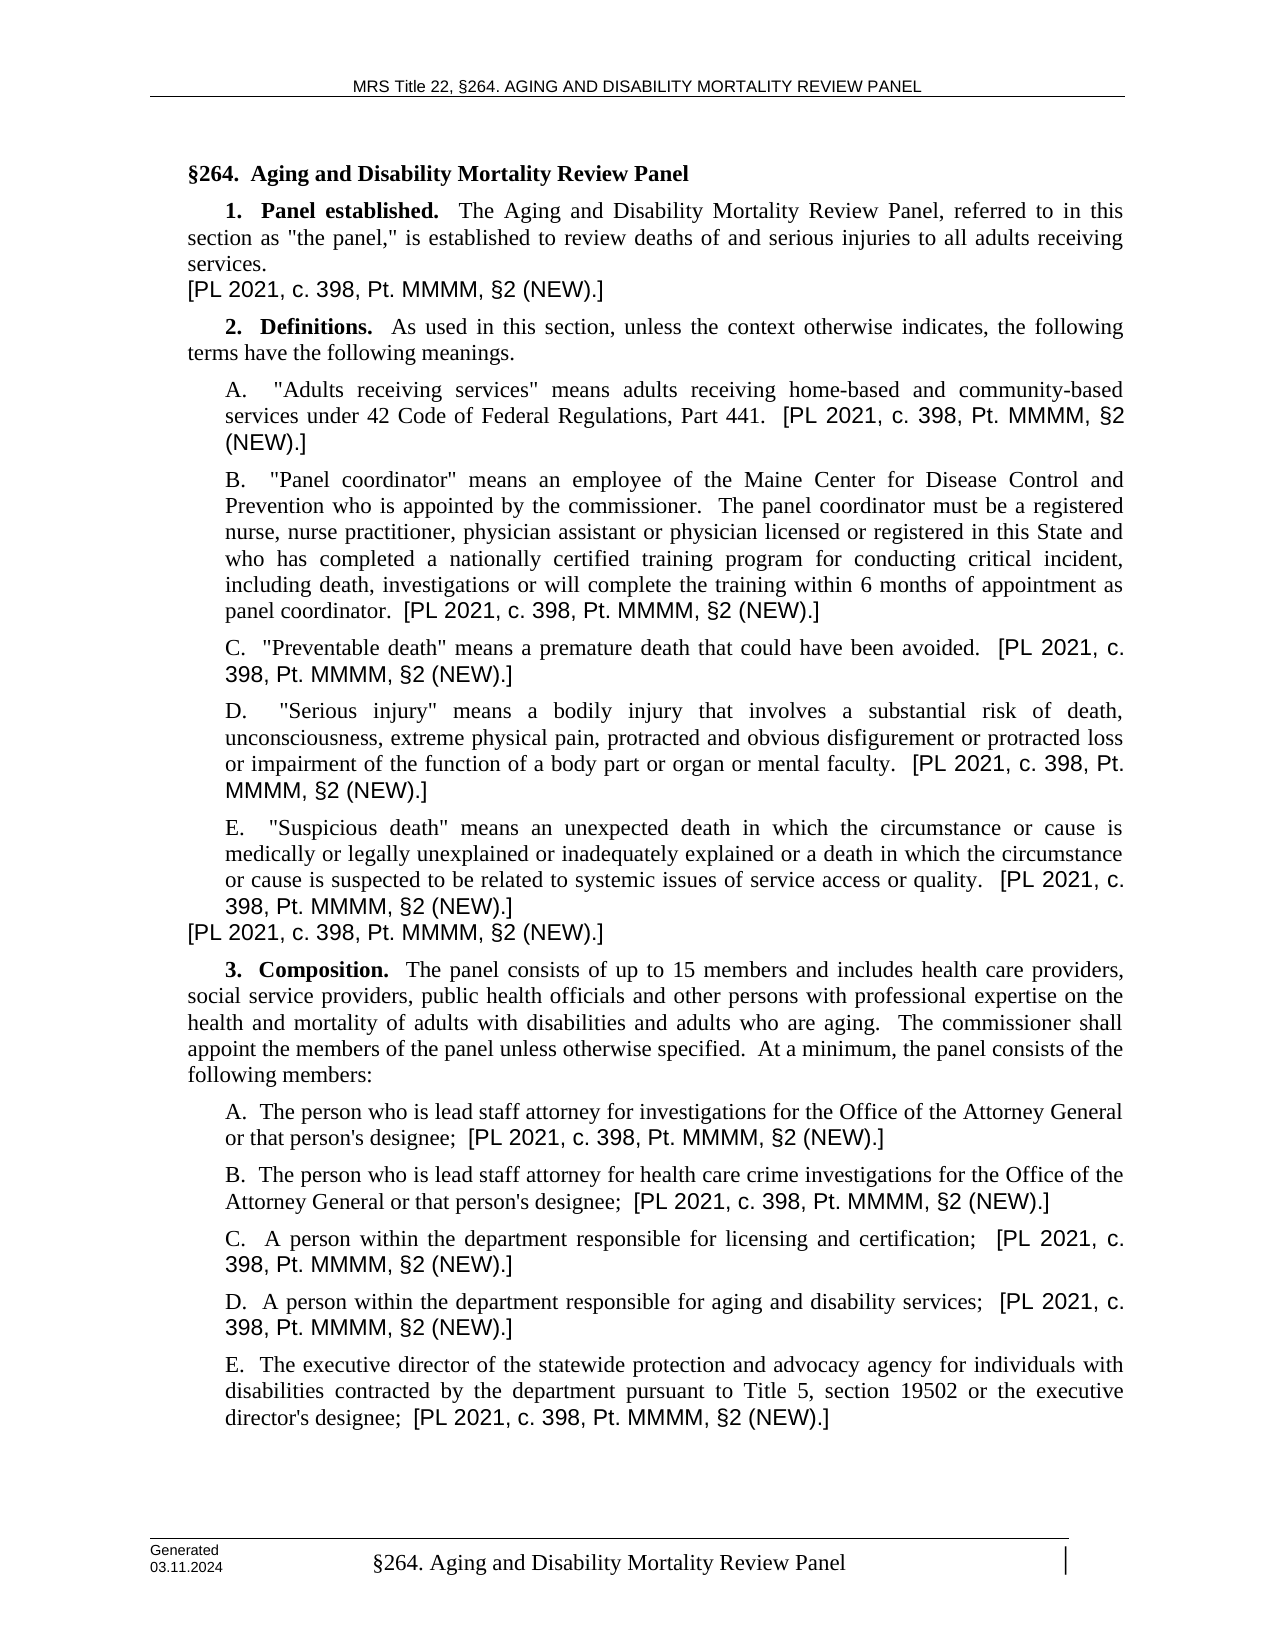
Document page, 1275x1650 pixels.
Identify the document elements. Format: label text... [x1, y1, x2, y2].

text A. "Adults receiving services" means adults receiving home-based and community-based services under 42 Code of Federal Regulations, Part 441. [PL 2021, c. 398, Pt. MMMM, §2 (NEW).] [225, 376, 1125, 455]
text §264. Aging and Disability Mortality Review Panel [187, 160, 1125, 187]
text E. "Suspicious death" means an unexpected death in which the circumstance or cause is medically or legally unexplained or inadequately explained or a death in which the circumstance or cause is suspected to be related to systemic issues of service access or quality. [PL 2021, c. 398, Pt. MMMM, §2 (NEW).] [225, 813, 1125, 919]
text D. A person within the department responsible for aging and disability services; [PL 2021, c. 398, Pt. MMMM, §2 (NEW).] [225, 1288, 1125, 1341]
text E. The executive director of the statewide protection and advocacy agency for individuals with disabilities contracted by the department pursuant to Title 5, section 19502 or the executive director's designee; [PL 2021, c. 398, Pt. MMMM, §2 (NEW).] [225, 1351, 1125, 1430]
text [PL 2021, c. 398, Pt. MMMM, §2 (NEW).] [187, 276, 1125, 303]
text 3. Composition. The panel consists of up to 15 members and includes health care providers, social service providers, public health officials and other persons with professional expertise on the health and mortality of adults with disabilities and adults who are aging. The commissioner shall appoint the members of the panel unless otherwise specified. At a minimum, the panel consists of the following members: [187, 956, 1125, 1088]
text B. "Panel coordinator" means an employee of the Maine Center for Disease Control and Prevention who is appointed by the commissioner. The panel coordinator must be a registered nurse, nurse practitioner, physician assistant or physician licensed or registered in this State and who has completed a nationally certified training program for conducting critical incident, including death, investigations or will complete the training within 6 months of appointment as panel coordinator. [PL 2021, c. 398, Pt. MMMM, §2 (NEW).] [225, 466, 1125, 624]
text 2. Definitions. As used in this section, unless the context otherwise indicates, the following terms have the following meanings. [187, 313, 1125, 366]
text D. "Serious injury" means a bodily injury that involves a substantial risk of death, unconsciousness, extreme physical pain, protracted and obvious disfigurement or protracted loss or impairment of the function of a body part or organ or mental faculty. [PL 2021, c. 398, Pt. MMMM, §2 (NEW).] [225, 698, 1125, 803]
text C. A person within the department responsible for licensing and certification; [PL 2021, c. 398, Pt. MMMM, §2 (NEW).] [225, 1224, 1125, 1277]
text [PL 2021, c. 398, Pt. MMMM, §2 (NEW).] [187, 919, 1125, 945]
text 1. Panel established. The Aging and Disability Mortality Review Panel, referred to in this section as "the panel," is established to review deaths of and serious injuries to all adults receiving services. [187, 197, 1125, 276]
text B. The person who is lead staff attorney for health care crime investigations for the Office of the Attorney General or that person's designee; [PL 2021, c. 398, Pt. MMMM, §2 (NEW).] [225, 1161, 1125, 1214]
text C. "Preventable death" means a premature death that could have been avoided. [PL 2021, c. 398, Pt. MMMM, §2 (NEW).] [225, 634, 1125, 687]
text A. The person who is lead staff attorney for investigations for the Office of the Attorney General or that person's designee; [PL 2021, c. 398, Pt. MMMM, §2 (NEW).] [225, 1098, 1125, 1151]
